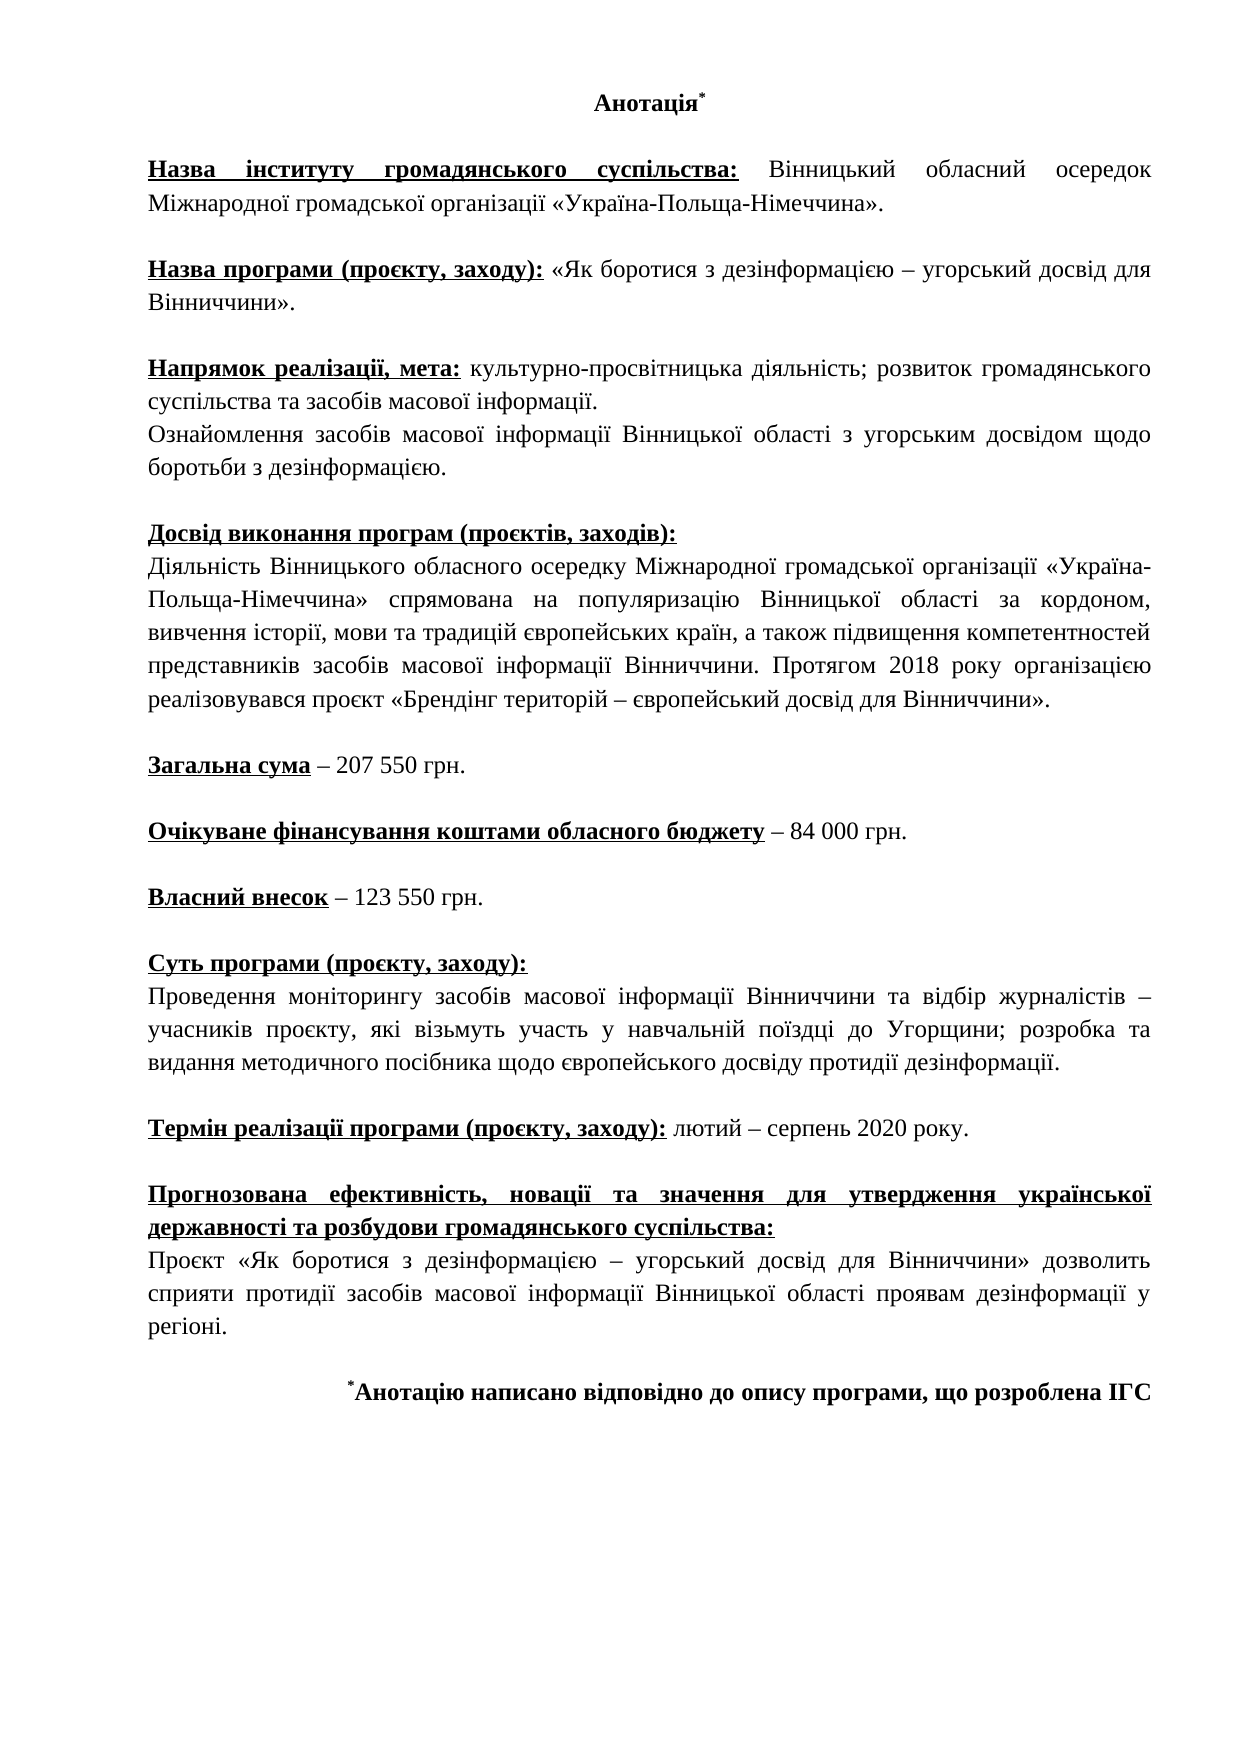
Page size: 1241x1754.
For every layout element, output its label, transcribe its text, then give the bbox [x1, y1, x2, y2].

text Загальна сума – 207 550 грн. [148, 750, 1152, 778]
text Суть програми (проєкту, заходу): [148, 948, 1152, 977]
text Очікуване фінансування коштами обласного бюджету – 84 000 грн. [148, 816, 1152, 844]
text Назва програми (проєкту, заходу): «Як боротися з дезінформацією – угорський досвід для Вінниччини». [148, 254, 1152, 315]
text Анотація* [148, 88, 1152, 117]
text Назва інституту громадянського суспільства: Вінницький обласний осередок Міжнародної громадської організації «Україна-Польща-Німеччина». [148, 154, 1152, 216]
text Прогнозована ефективність, новації та значення для утвердження української державності та розбудови громадянського суспільства: [148, 1205, 1152, 1241]
text Ознайомлення засобів масової інформації Вінницької області з угорським досвідом щодо боротьби з дезінформацією. [148, 419, 1152, 481]
text Проєкт «Як боротися з дезінформацією – угорський досвід для Вінниччини» дозволить сприяти протидії засобів масової інформації Вінницької області проявам дезінформації у регіоні. [148, 1245, 1152, 1340]
text *Анотацію написано відповідно до опису програми, що розроблена ІГС [148, 1377, 1152, 1406]
text Діяльність Вінницького обласного осередку Міжнародної громадської організації «Україна-Польща-Німеччина» спрямована на популяризацію Вінницької області за кордоном, вивчення історії, мови та традицій європейських країн, а також підвищення компетентностей представників засобів масової інформації Вінниччини. Протягом 2018 року організацією реалізовувався проєкт «Брендінг територій – європейський досвід для Вінниччини». [148, 551, 1152, 712]
text Проведення моніторингу засобів масової інформації Вінниччини та відбір журналістів – учасників проєкту, які візьмуть участь у навчальній поїздці до Угорщини; розробка та видання методичного посібника щодо європейського досвіду протидії дезінформації. [148, 981, 1152, 1076]
text Напрямок реалізації, мета: культурно-просвітницька діяльність; розвиток громадянського суспільства та засобів масової інформації. [148, 353, 1152, 414]
text Власний внесок – 123 550 грн. [148, 882, 1152, 911]
text Прогнозована ефективність, новації та значення для утвердження української державності та розбудови громадянського суспільства: [148, 1179, 1152, 1204]
text Термін реалізації програми (проєкту, заходу): лютий – серпень 2020 року. [148, 1113, 1152, 1142]
text Досвід виконання програм (проєктів, заходів): [148, 518, 1152, 547]
